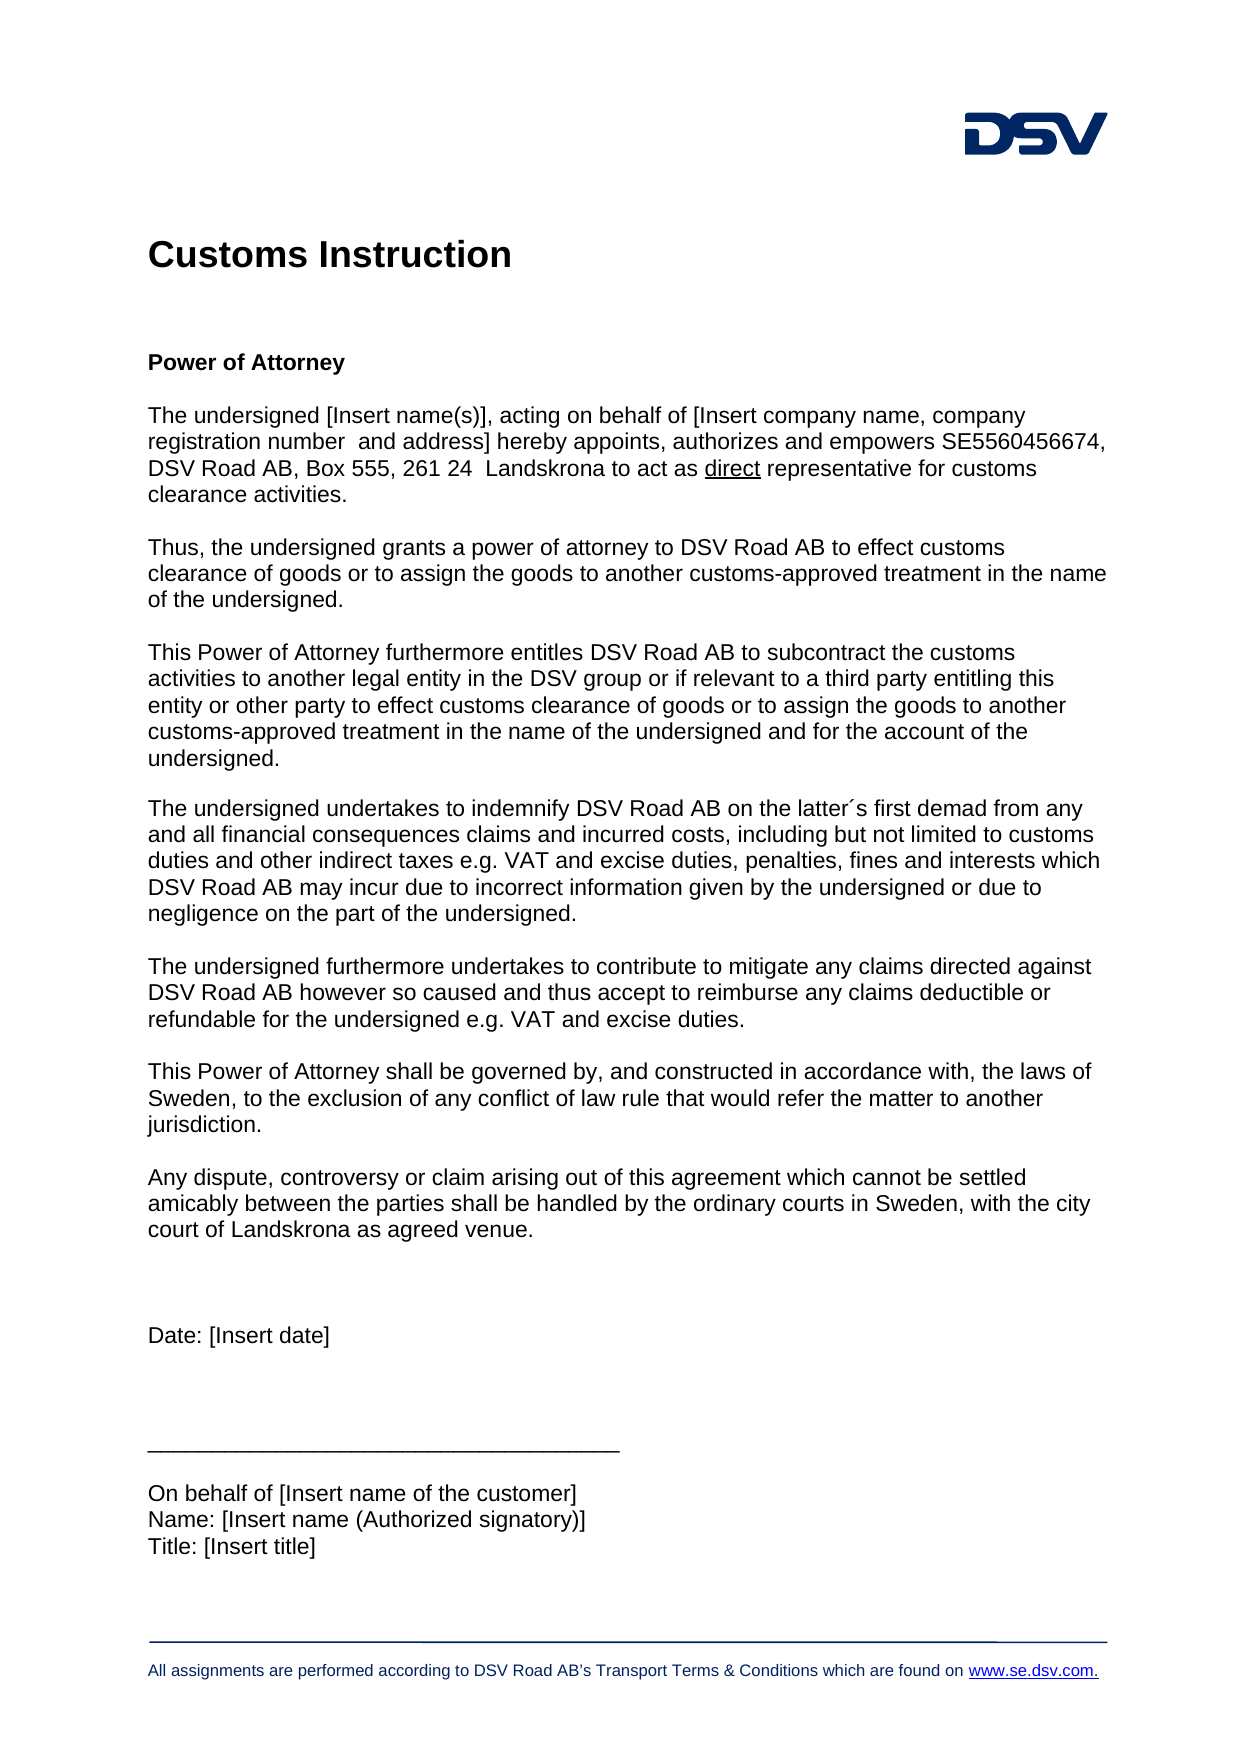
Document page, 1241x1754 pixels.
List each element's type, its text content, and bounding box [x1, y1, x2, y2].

text The undersigned , acting on behalf of hereby appoints, authorizes and empowers , DSV Road AB, Box 555, 261 24 Landskrona to act as direct representative for customs clearance activities. [148, 402, 1107, 507]
subtitle Customs Instruction [148, 232, 1107, 275]
text _____________________________________ [148, 1427, 1107, 1454]
text This Power of Attorney furthermore entitles to subcontract the customs activities to another legal entity in the DSV group or if relevant to a third party entitling this entity or other party to effect customs clearance of goods or to assign the goods to another customs-approved treatment in the name of the undersigned and for the account of the undersigned. [148, 639, 1107, 771]
text Any dispute, controversy or claim arising out of this agreement which cannot be settled amicably between the parties shall be handled by the ordinary courts in , with the city court of as agreed venue. [148, 1164, 1107, 1243]
text Thus, the undersigned grants a power of attorney to to effect customs clearance of goods or to assign the goods to another customs-approved treatment in the name of the undersigned. [148, 534, 1107, 613]
text This Power of Attorney shall be governed by, and constructed in accordance with, the laws of , to the exclusion of any conflict of law rule that would refer the matter to another jurisdiction. [148, 1058, 1107, 1137]
text The undersigned undertakes to indemnify on the latter´s first demad from any and all financial consequences claims and incurred costs, including but not limited to customs duties and other indirect taxes e.g. VAT and excise duties, penalties, fines and interests which may incur due to incorrect information given by the undersigned or due to negligence on the part of the undersigned. [148, 795, 1107, 927]
text The undersigned furthermore undertakes to contribute to mitigate any claims directed against however so caused and thus accept to reimburse any claims deductible or refundable for the undersigned e.g. VAT and excise duties. [148, 953, 1107, 1032]
subtitle Power of Attorney [148, 349, 1107, 376]
text On behalf of [148, 1480, 1107, 1506]
text Name: [148, 1506, 1107, 1533]
text Date: [148, 1322, 1107, 1348]
text Title: [148, 1533, 1107, 1559]
